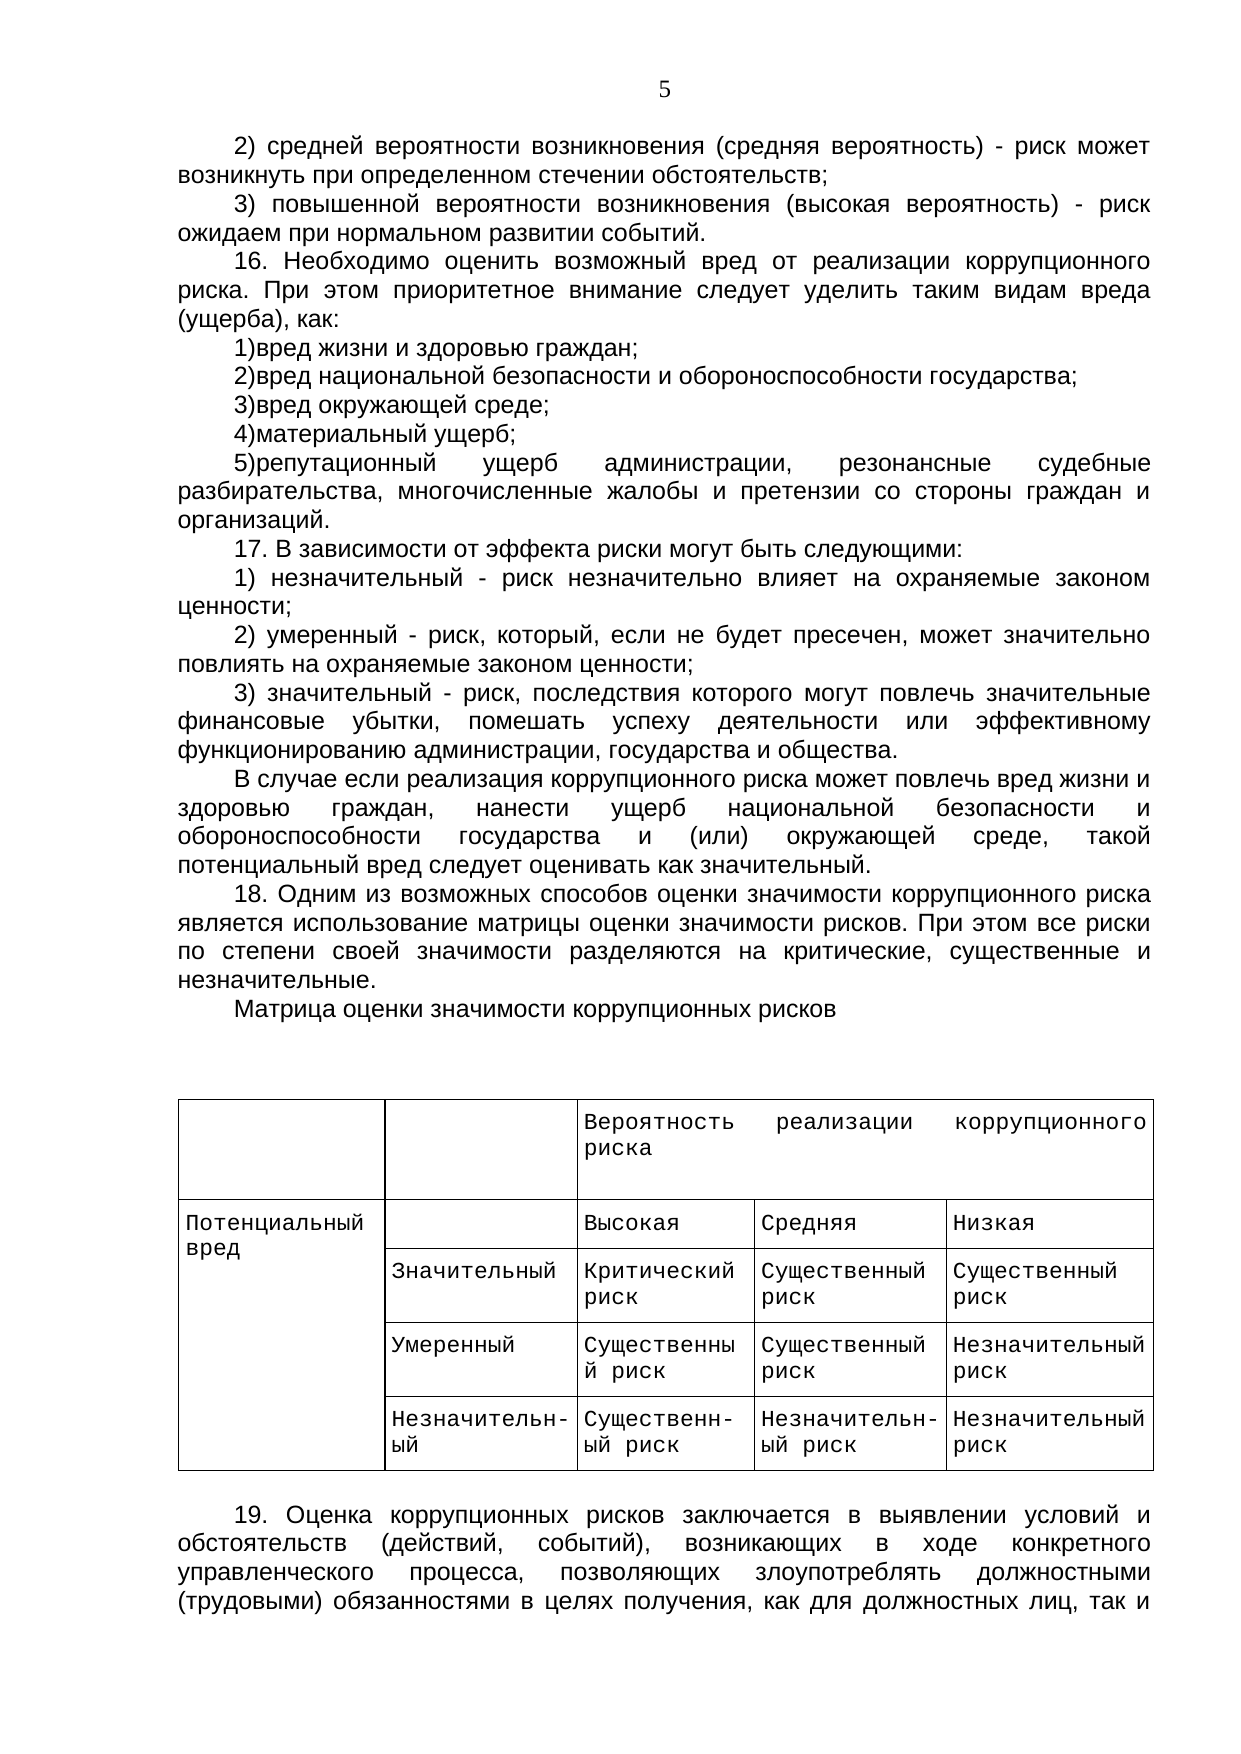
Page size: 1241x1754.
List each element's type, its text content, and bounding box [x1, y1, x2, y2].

table_cell Существенный риск [755, 1249, 946, 1322]
table_cell Высокая [578, 1200, 754, 1247]
text Матрица оценки значимости коррупционных рисков [177, 994, 1152, 1022]
table_cell Существенный риск [947, 1249, 1153, 1322]
table_cell Критический риск [578, 1249, 754, 1322]
table_header [386, 1100, 577, 1199]
text 2)вред национальной безопасности и обороноспособности государства; [177, 361, 1152, 390]
table_cell Существенн-ый риск [578, 1397, 754, 1470]
table_cell Незначительн-ый риск [755, 1397, 946, 1470]
table_cell Существенный риск [755, 1323, 946, 1396]
text 16. Необходимо оценить возможный вред от реализации коррупционного риска. При этом приоритетное внимание следует уделить таким видам вреда (ущерба), как: [177, 246, 1152, 332]
text 3) повышенной вероятности возникновения (высокая вероятность) - риск ожидаем при нормальном развитии событий. [177, 189, 1152, 246]
table_cell Средняя [755, 1200, 946, 1247]
text 1)вред жизни и здоровью граждан; [177, 332, 1152, 361]
text В случае если реализация коррупционного риска может повлечь вред жизни и здоровью граждан, нанести ущерб национальной безопасности и обороноспособности государства и (или) окружающей среде, такой потенциальный вред следует оценивать как значительный. [177, 764, 1152, 879]
text 3)вред окружающей среде; [177, 390, 1152, 419]
table_cell Низкая [947, 1200, 1153, 1247]
text 2) средней вероятности возникновения (средняя вероятность) - риск может возникнуть при определенном стечении обстоятельств; [177, 131, 1152, 189]
table_cell Незначительный риск [947, 1323, 1153, 1396]
text 3) значительный - риск, последствия которого могут повлечь значительные финансовые убытки, помешать успеху деятельности или эффективному функционированию администрации, государства и общества. [177, 677, 1152, 764]
table_cell Потенциальный вред [179, 1200, 384, 1470]
table_header [179, 1100, 384, 1199]
text 18. Одним из возможных способов оценки значимости коррупционного риска является использование матрицы оценки значимости рисков. При этом все риски по степени своей значимости разделяются на критические, существенные и незначительные. [177, 879, 1152, 994]
table_cell Незначительный риск [947, 1397, 1153, 1470]
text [177, 1500, 1152, 1615]
table_cell Незначительн-ый [386, 1397, 577, 1470]
text 5)репутационный ущерб администрации, резонансные судебные разбирательства, многочисленные жалобы и претензии со стороны граждан и организаций. [177, 447, 1152, 534]
text 17. В зависимости от эффекта риски могут быть следующими: [177, 534, 1152, 562]
text 1) незначительный - риск незначительно влияет на охраняемые законом ценности; [177, 562, 1152, 620]
text 4)материальный ущерб; [177, 419, 1152, 447]
text 2) умеренный - риск, который, если не будет пресечен, может значительно повлиять на охраняемые законом ценности; [177, 620, 1152, 677]
table_cell Значительный [386, 1249, 577, 1322]
table_cell Умеренный [386, 1323, 577, 1396]
table_cell [386, 1200, 577, 1247]
table_header Вероятность реализации коррупционного риска [578, 1100, 1153, 1199]
table_cell Существенный риск [578, 1323, 754, 1396]
